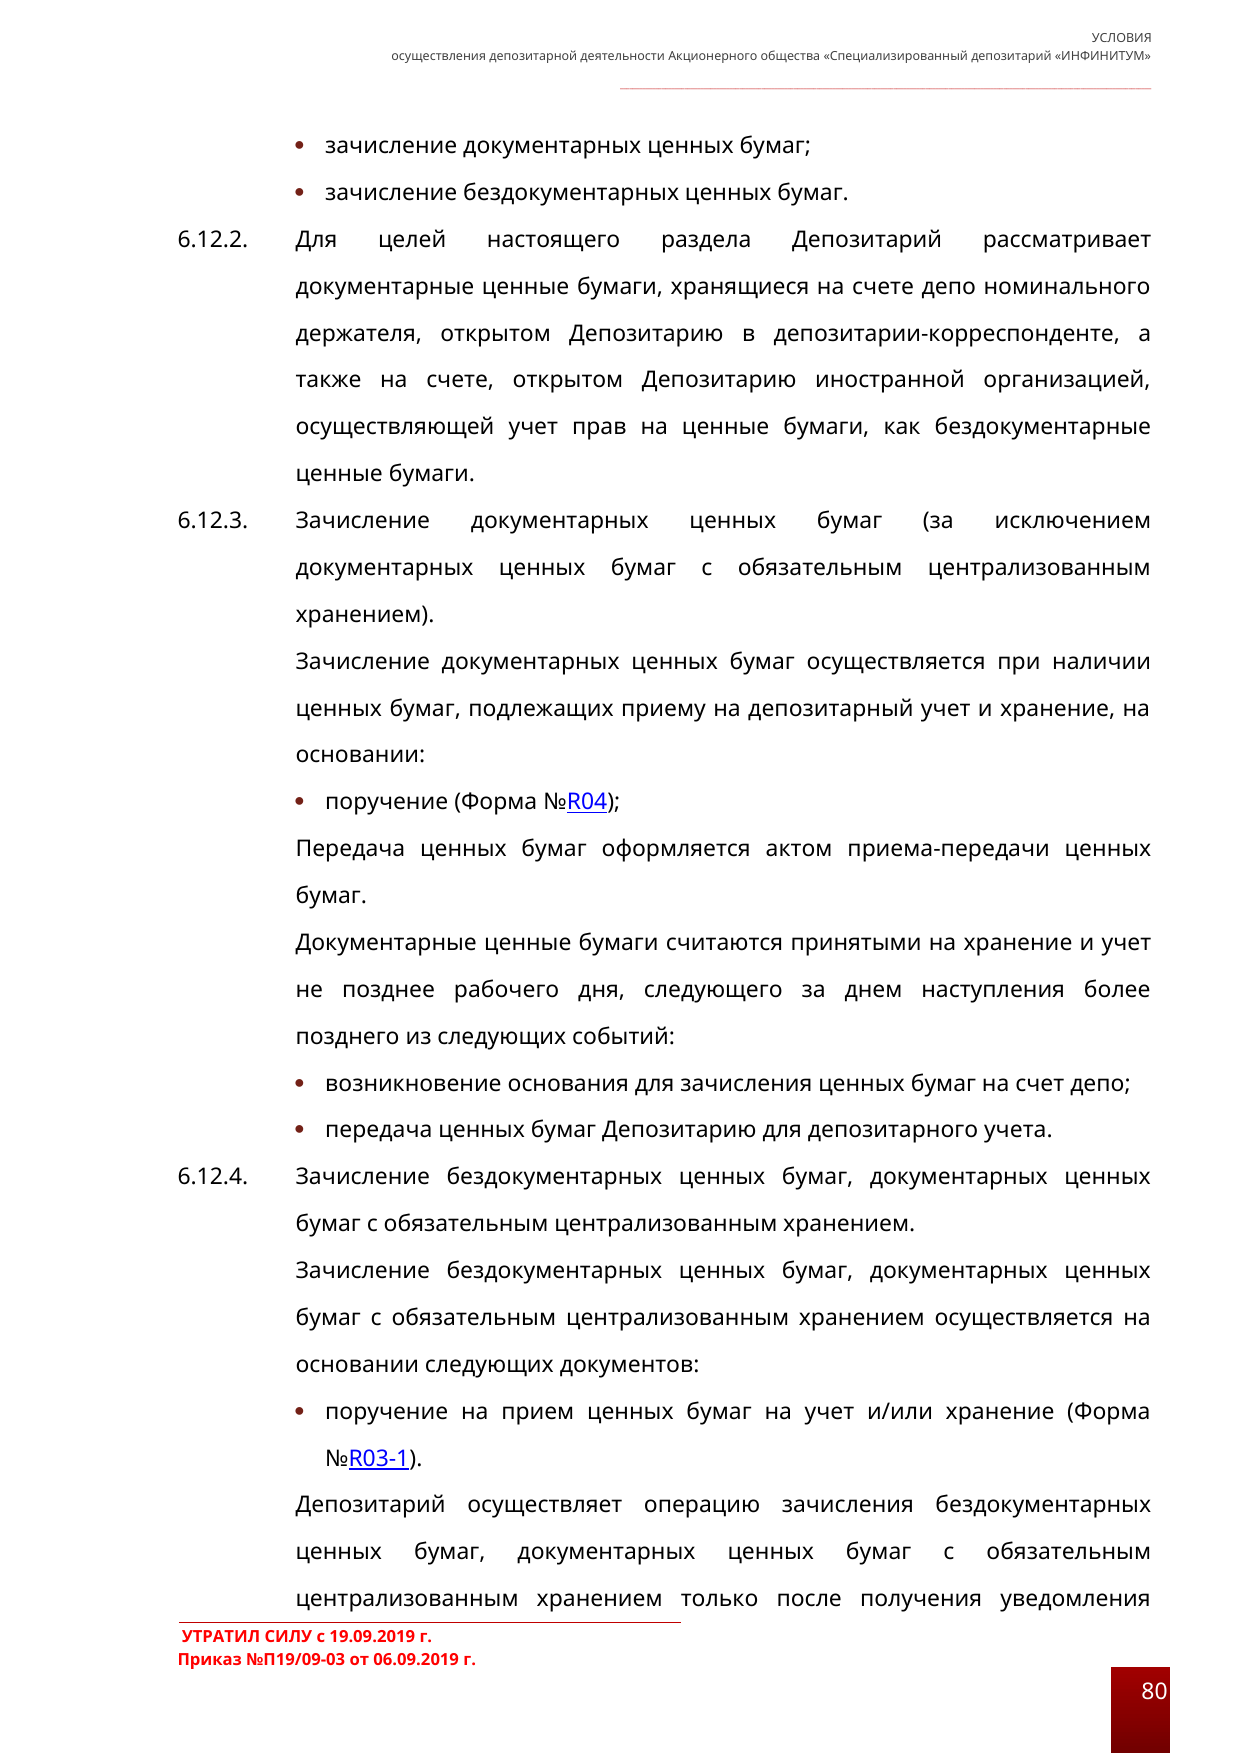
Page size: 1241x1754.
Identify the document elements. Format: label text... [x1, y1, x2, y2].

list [295, 1488, 1152, 1613]
list Документарные ценные бумаги считаются принятыми на хранение и учет не позднее рабочего дня, следующего за днем наступления более позднего из следующих событий: [295, 926, 1152, 1051]
list Передача ценных бумаг оформляется актом приема-передачи ценных бумаг. [295, 832, 1152, 910]
text Для целей настоящего раздела Депозитарий рассматривает документарные ценные бумаги, хранящиеся на счете депо номинального держателя, открытом Депозитарию в депозитарии-корреспонденте, а также на счете, открытом Депозитарию иностранной организацией, осуществляющей учет прав на ценные бумаги, как бездокументарные ценные бумаги. [177, 223, 1152, 488]
text Зачисление бездокументарных ценных бумаг, документарных ценных бумаг с обязательным централизованным хранением. [177, 1160, 1152, 1238]
text Зачисление документарных ценных бумаг (за исключением документарных ценных бумаг с обязательным централизованным хранением). [177, 504, 1152, 629]
text зачисление бездокументарных ценных бумаг. [295, 176, 1152, 207]
text зачисление документарных ценных бумаг; [295, 129, 1152, 160]
list Зачисление документарных ценных бумаг осуществляется при наличии ценных бумаг, подлежащих приему на депозитарный учет и хранение, на основании: [295, 645, 1152, 770]
text поручение (Форма №R04); [295, 785, 1152, 817]
text поручение на прием ценных бумаг на учет и/или хранение (Форма №R03-1). [295, 1395, 1152, 1473]
text передача ценных бумаг Депозитарию для депозитарного учета. [295, 1113, 1152, 1145]
text возникновение основания для зачисления ценных бумаг на счет депо; [295, 1067, 1152, 1098]
list Зачисление бездокументарных ценных бумаг, документарных ценных бумаг с обязательным централизованным хранением осуществляется на основании следующих документов: [295, 1254, 1152, 1379]
